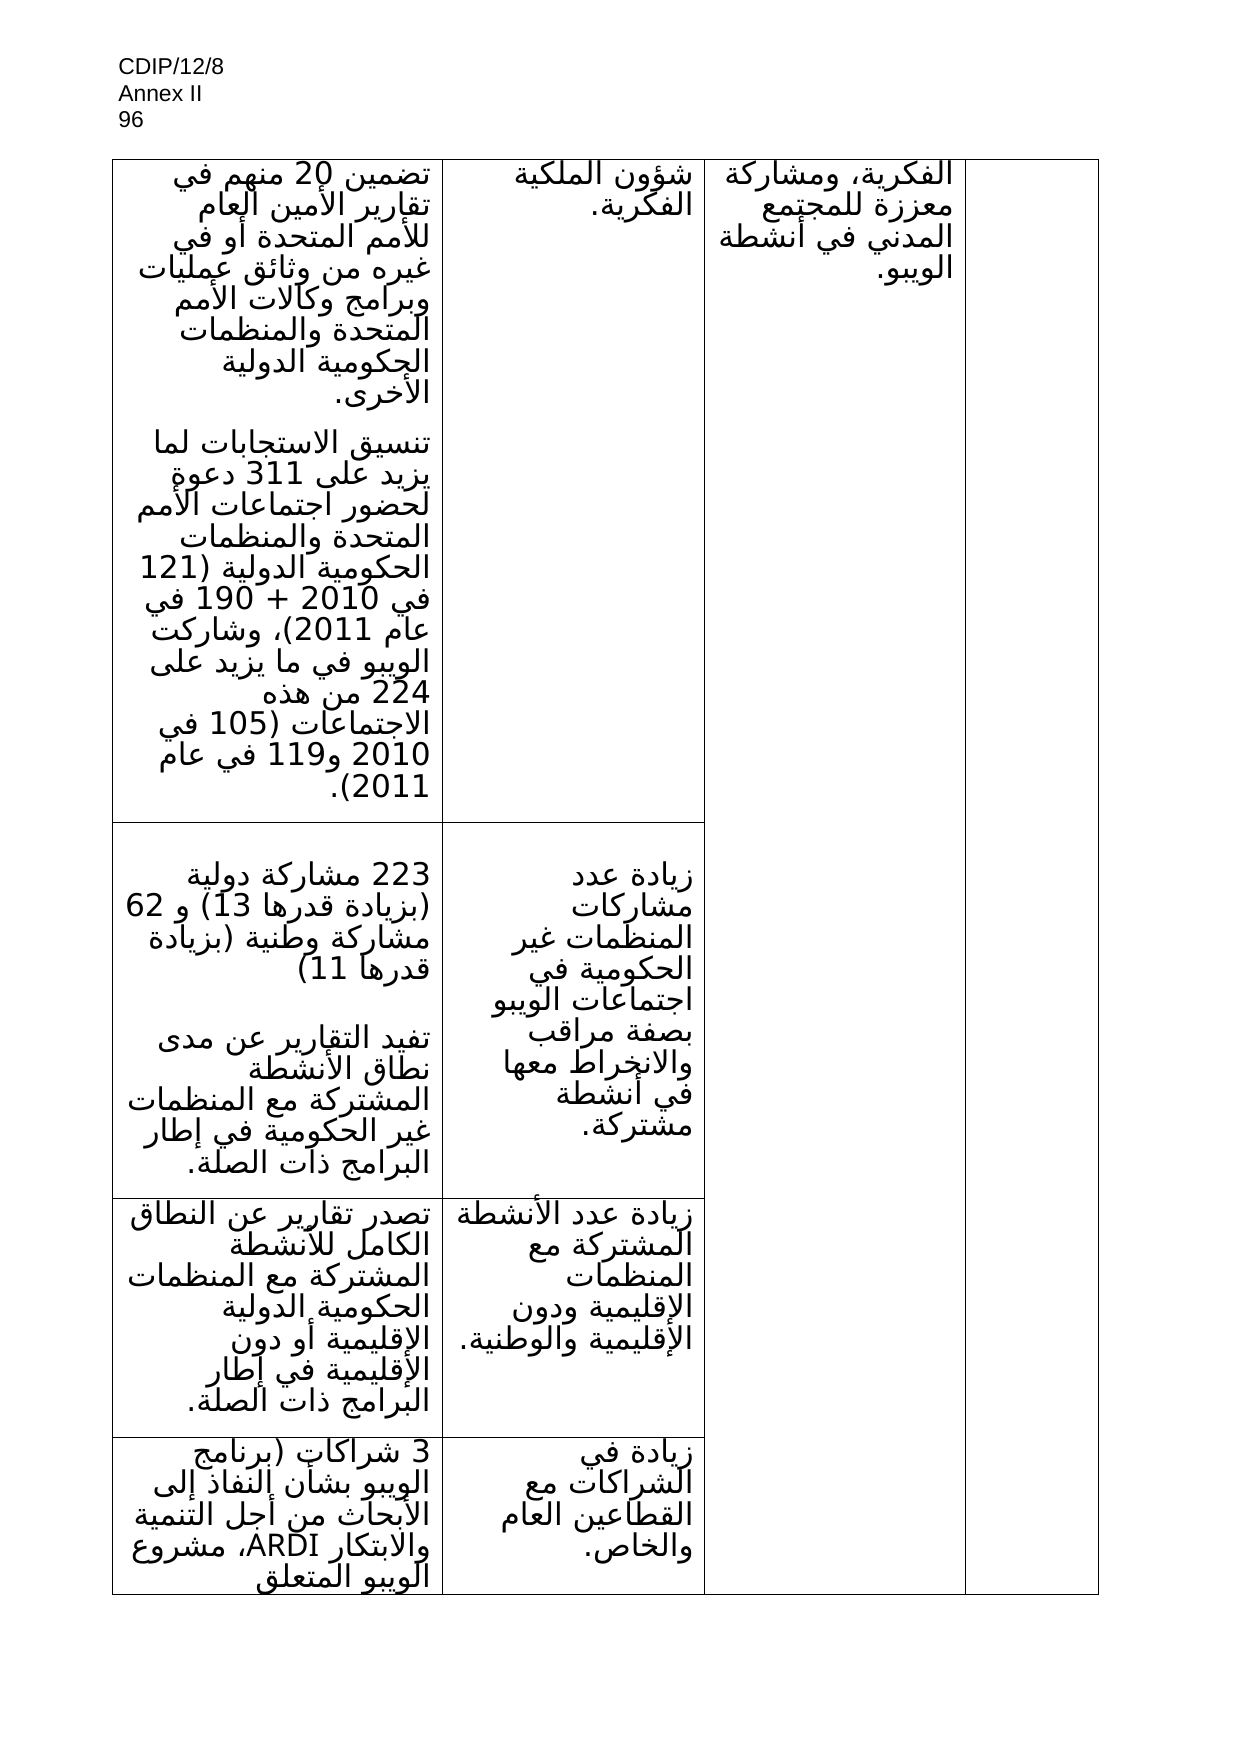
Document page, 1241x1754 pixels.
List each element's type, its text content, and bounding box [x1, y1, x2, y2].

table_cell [443, 160, 704, 822]
table_cell زيادة عدد مشاركات المنظمات غير الحكومية في اجتماعات الويبو بصفة مراقب والانخراط معها في أنشطة مشتركة. [443, 823, 704, 1198]
table_cell تصدر تقارير عن النطاق الكامل للأنشطة المشتركة مع المنظمات الحكومية الدولية الإقليمية أو دون الإقليمية في إطار البرامج ذات الصلة. [113, 1199, 442, 1437]
table_cell 223 مشاركة دولية (بزيادة قدرها 13) و 62 مشاركة وطنية (بزيادة قدرها 11) تفيد التقارير عن مدى نطاق الأنشطة المشتركة مع المنظمات غير الحكومية في إطار البرامج ذات الصلة. [113, 823, 442, 1198]
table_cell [443, 1438, 704, 1594]
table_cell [705, 160, 965, 1594]
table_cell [113, 160, 442, 822]
table_cell زيادة عدد الأنشطة المشتركة مع المنظمات الإقليمية ودون الإقليمية والوطنية. [443, 1199, 704, 1437]
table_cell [113, 1438, 442, 1594]
